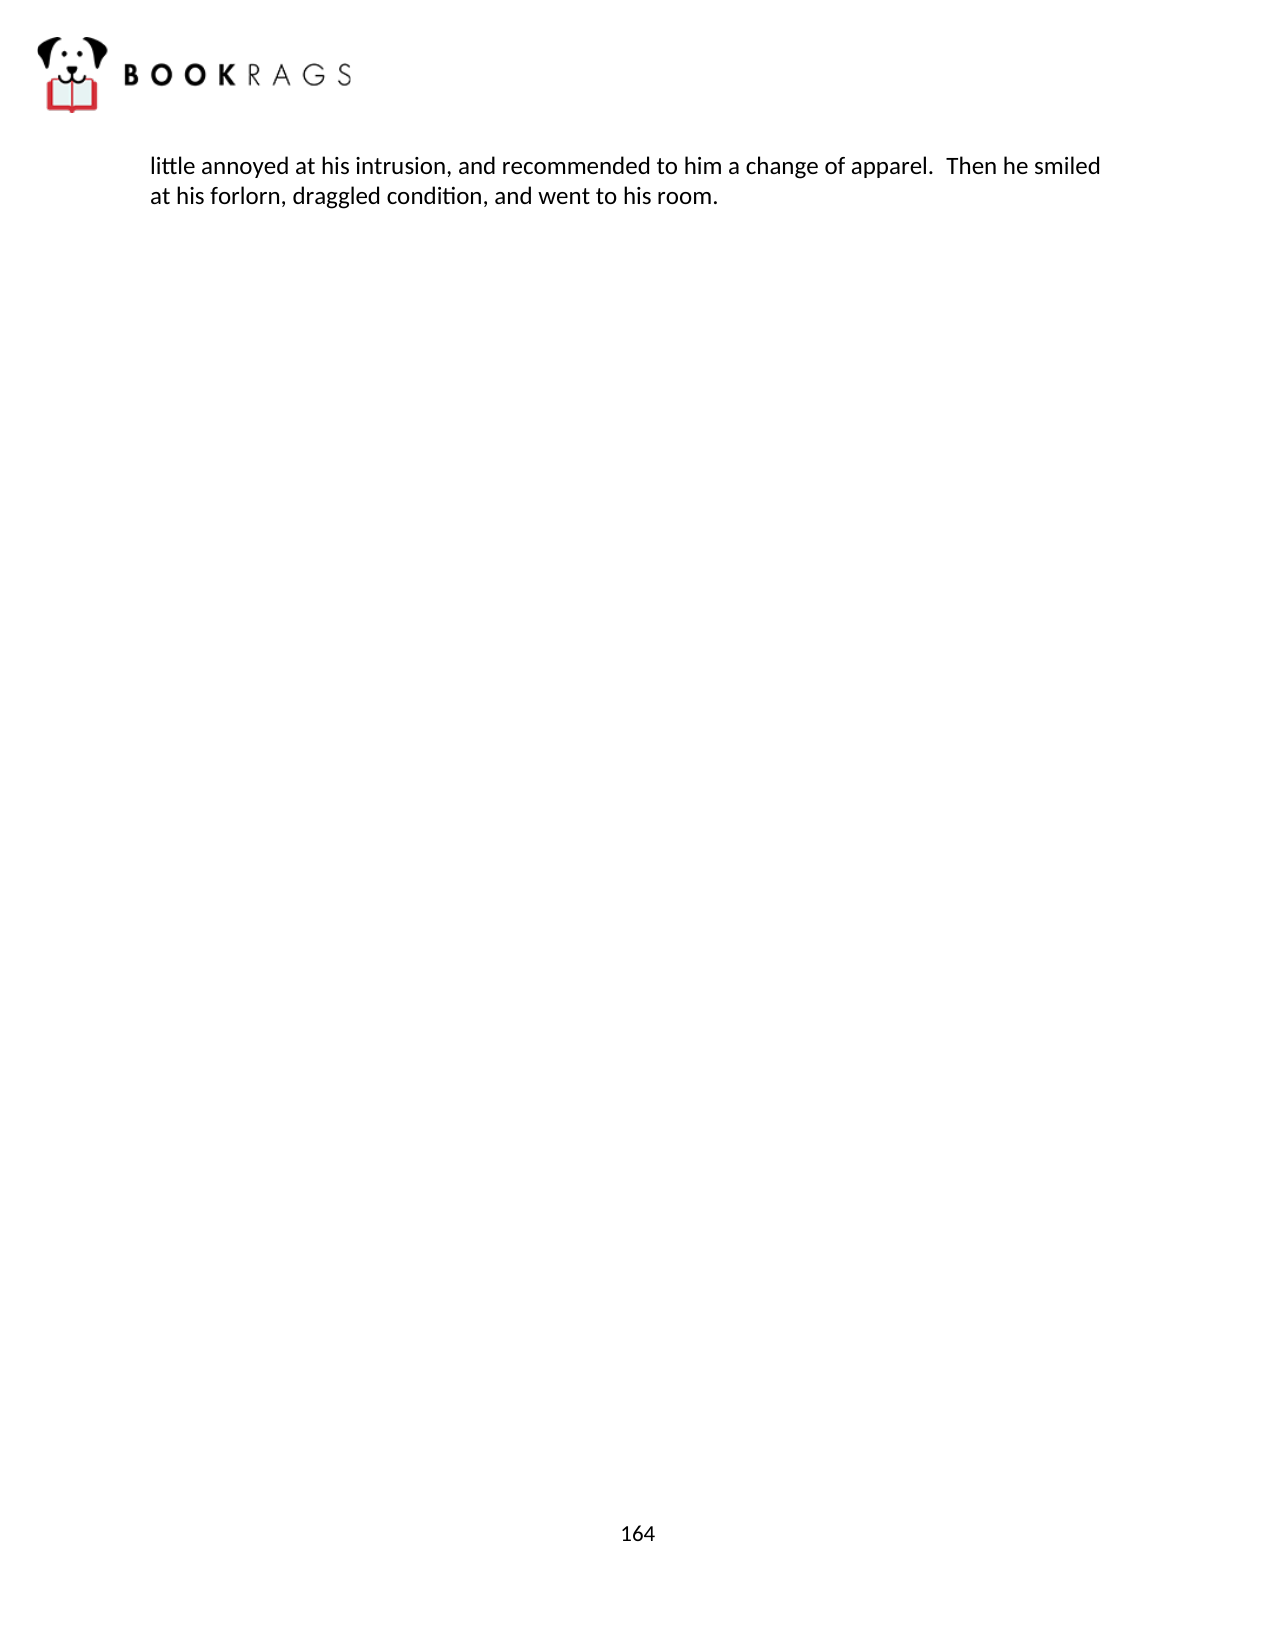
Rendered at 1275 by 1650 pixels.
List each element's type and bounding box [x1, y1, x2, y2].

text [150, 150, 1125, 211]
picture [37, 37, 351, 113]
